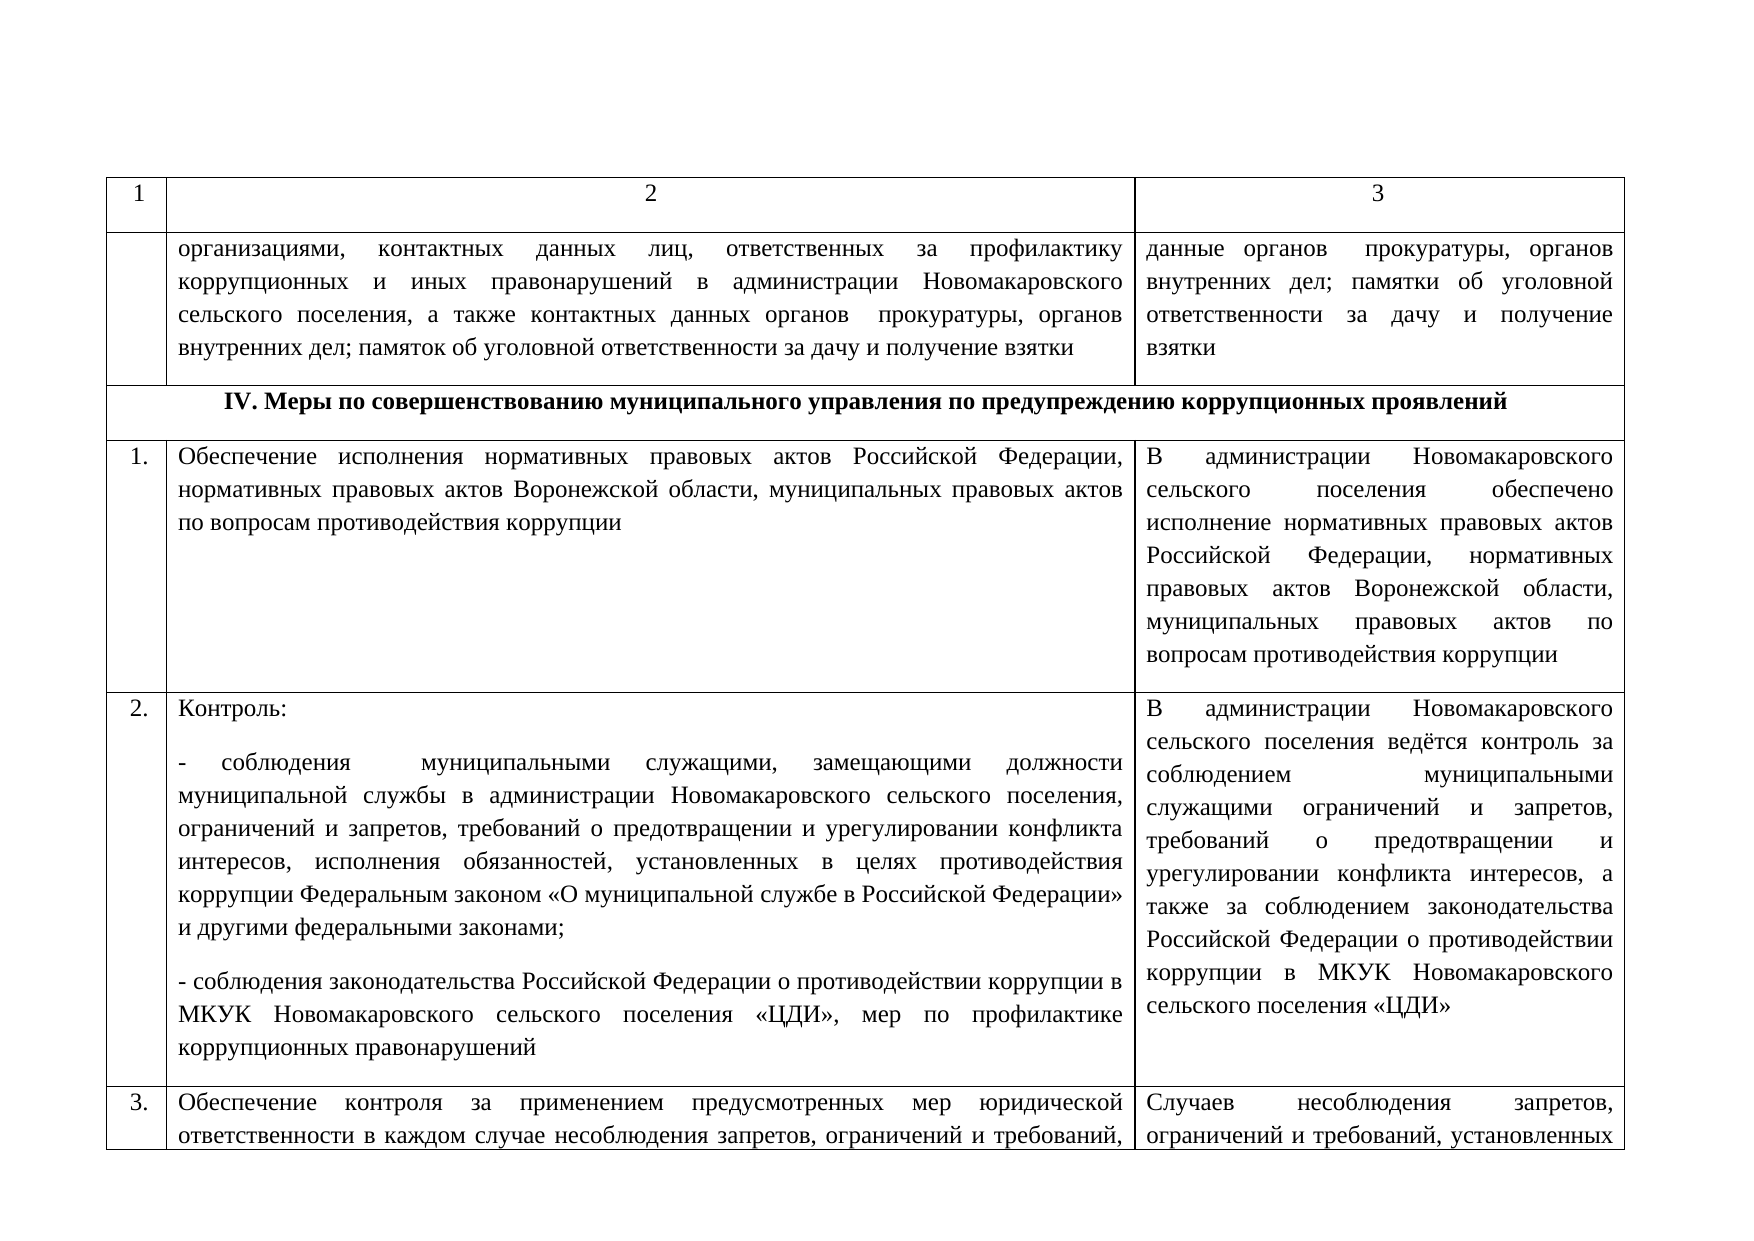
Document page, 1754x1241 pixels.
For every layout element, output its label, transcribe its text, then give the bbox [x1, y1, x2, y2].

table_cell В администрации Новомакаровского сельского поселения ведётся контроль за соблюдением муниципальными служащими ограничений и запретов, требований о предотвращении и урегулировании конфликта интересов, а также за соблюдением законодательства Российской Федерации о противодействии коррупции в МКУК Новомакаровского сельского поселения «ЦДИ» [1136, 693, 1624, 1086]
table_header 2 [167, 178, 1134, 232]
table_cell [167, 1087, 1134, 1148]
table_cell 4. [107, 233, 166, 385]
table_header 1 [107, 178, 166, 232]
table_cell Обеспечение исполнения нормативных правовых актов Российской Федерации, нормативных правовых актов Воронежской области, муниципальных правовых актов по вопросам противодействия коррупции [167, 441, 1134, 692]
table_header 3 [1136, 178, 1624, 232]
table_cell 3. [107, 1087, 166, 1148]
table_cell Контроль: - соблюдения муниципальными служащими, замещающими должности муниципальной службы в администрации Новомакаровского сельского поселения, ограничений и запретов, требований о предотвращении и урегулировании конфликта интересов, исполнения обязанностей, установленных в целях противодействия коррупции Федеральным законом «О муниципальной службе в Российской Федерации» и другими федеральными законами; - соблюдения законодательства Российской Федерации о противодействии коррупции в МКУК Новомакаровского сельского поселения «ЦДИ», мер по профилактике коррупционных правонарушений [167, 693, 1134, 1086]
table_cell В администрации Новомакаровского сельского поселения обеспечено исполнение нормативных правовых актов Российской Федерации, нормативных правовых актов Воронежской области, муниципальных правовых актов по вопросам противодействия коррупции [1136, 441, 1624, 692]
table_cell IV. Меры по совершенствованию муниципального управления по предупреждению коррупционных проявлений [107, 386, 1624, 440]
table_cell 2. [107, 693, 166, 1086]
table_cell 1. [107, 441, 166, 692]
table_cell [167, 233, 1134, 385]
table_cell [1136, 233, 1624, 385]
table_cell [1136, 1087, 1624, 1148]
